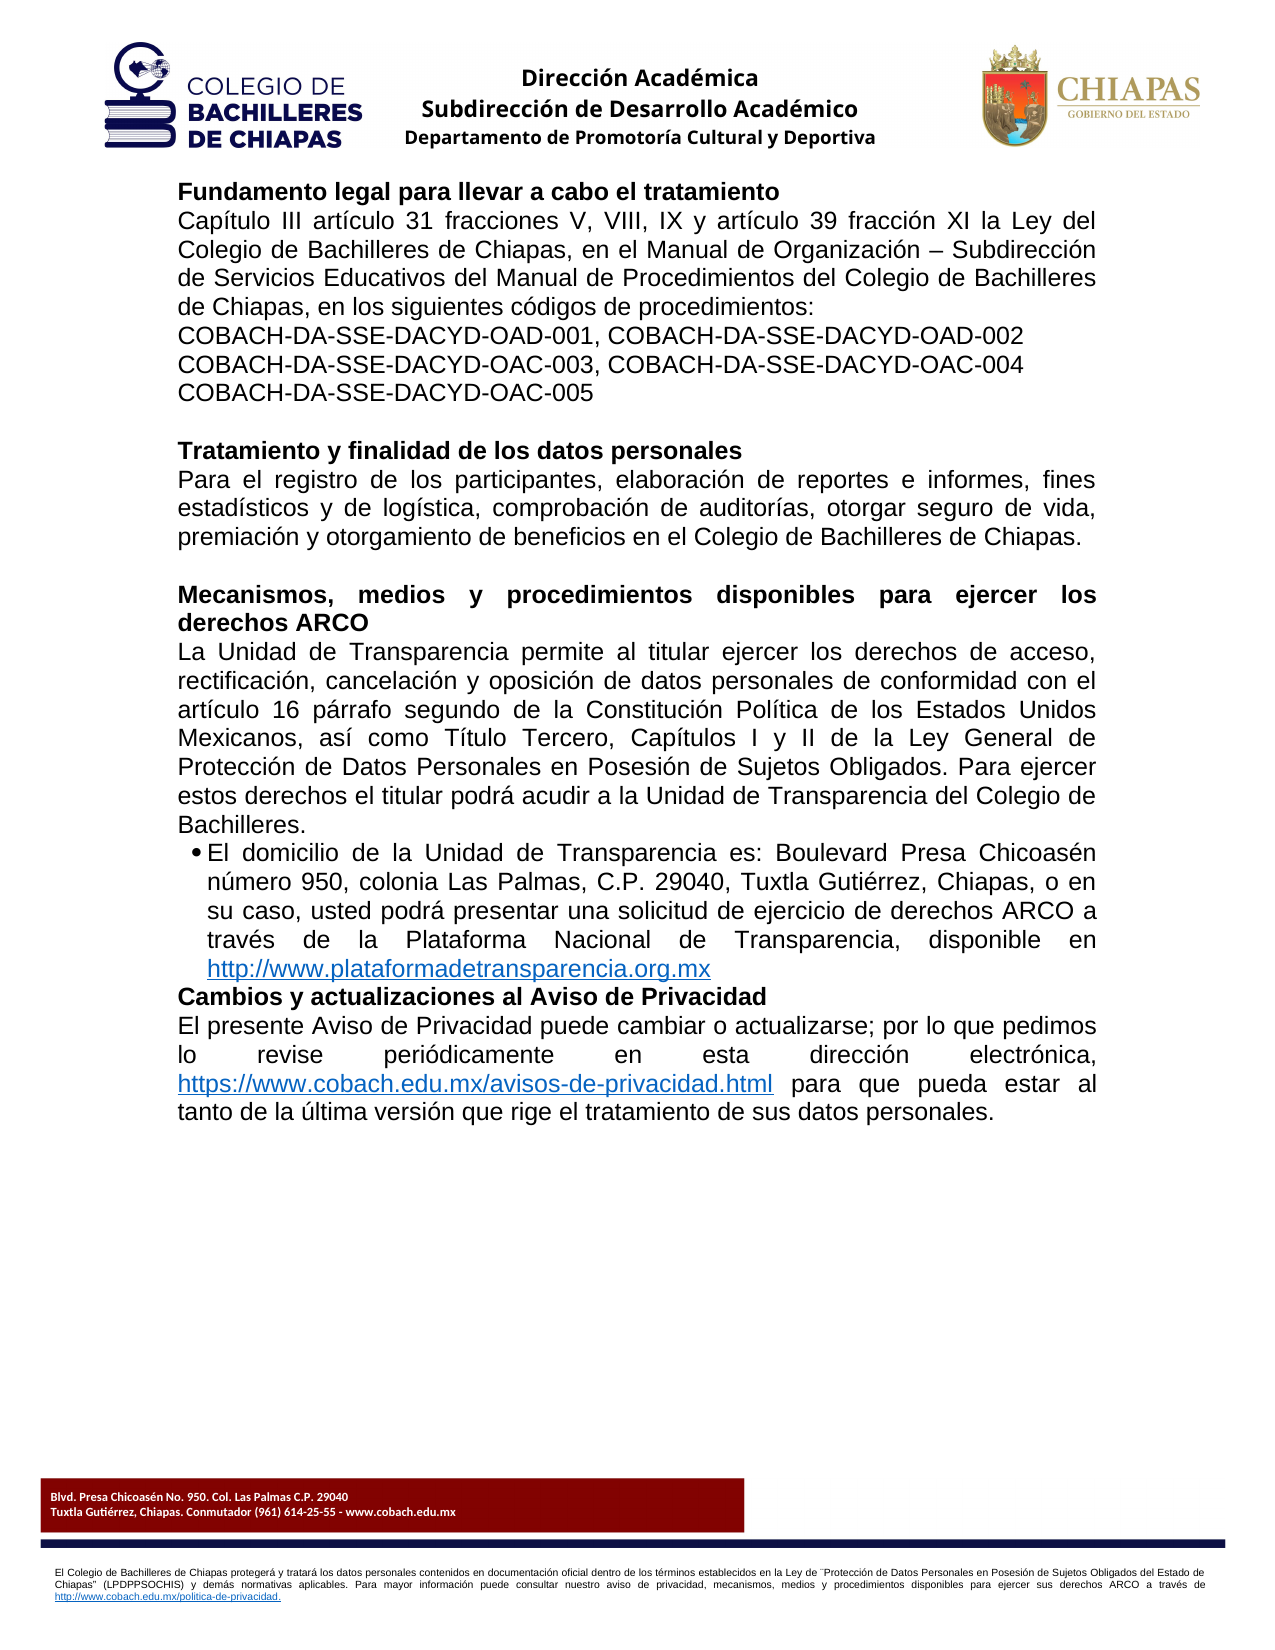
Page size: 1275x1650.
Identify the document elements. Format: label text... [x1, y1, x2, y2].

text COBACH-DA-SSE-DACYD-OAC-005 [177, 378, 1098, 407]
text Tratamiento y finalidad de los datos personales [177, 436, 1098, 465]
text La Unidad de Transparencia permite al titular ejercer los derechos de acceso, rectificación, cancelación y oposición de datos personales de conformidad con el artículo 16 párrafo segundo de la Constitución Política de los Estados Unidos Mexicanos, así como Título Tercero, Capítulos I y II de la Ley General de Protección de Datos Personales en Posesión de Sujetos Obligados. Para ejercer estos derechos el titular podrá acudir a la Unidad de Transparencia del Colegio de Bachilleres. [177, 637, 1098, 838]
text El presente Aviso de Privacidad puede cambiar o actualizarse; por lo que pedimos lo revise periódicamente en esta dirección electrónica, https://www.cobach.edu.mx/avisos-de-privacidad.html para que pueda estar al tanto de la última versión que rige el tratamiento de sus datos personales. [177, 1011, 1098, 1126]
text Cambios y actualizaciones al Aviso de Privacidad [177, 982, 1098, 1011]
text COBACH-DA-SSE-DACYD-OAC-003, COBACH-DA-SSE-DACYD-OAC-004 [177, 350, 1098, 378]
picture [104, 42, 1200, 148]
text COBACH-DA-SSE-DACYD-OAD-001, COBACH-DA-SSE-DACYD-OAD-002 [177, 321, 1098, 350]
text Para el registro de los participantes, elaboración de reportes e informes, fines estadísticos y de logística, comprobación de auditorías, otorgar seguro de vida, premiación y otorgamiento de beneficios en el Colegio de Bachilleres de Chiapas. [177, 465, 1098, 551]
list El domicilio de la Unidad de Transparencia es: Boulevard Presa Chicoasén número 950, colonia Las Palmas, C.P. 29040, Tuxtla Gutiérrez, Chiapas, o en su caso, usted podrá presentar una solicitud de ejercicio de derechos ARCO a través de la Plataforma Nacional de Transparencia, disponible en http://www.plataformadetransparencia.org.mx [192, 838, 1098, 982]
text Fundamento legal para llevar a cabo el tratamiento [177, 177, 1098, 206]
text Capítulo III artículo 31 fracciones V, VIII, IX y artículo 39 fracción XI la Ley del Colegio de Bachilleres de Chiapas, en el Manual de Organización – Subdirección de Servicios Educativos del Manual de Procedimientos del Colegio de Bachilleres de Chiapas, en los siguientes códigos de procedimientos: [177, 206, 1098, 321]
picture [40, 1478, 1226, 1548]
text Mecanismos, medios y procedimientos disponibles para ejercer los derechos ARCO [177, 580, 1098, 637]
